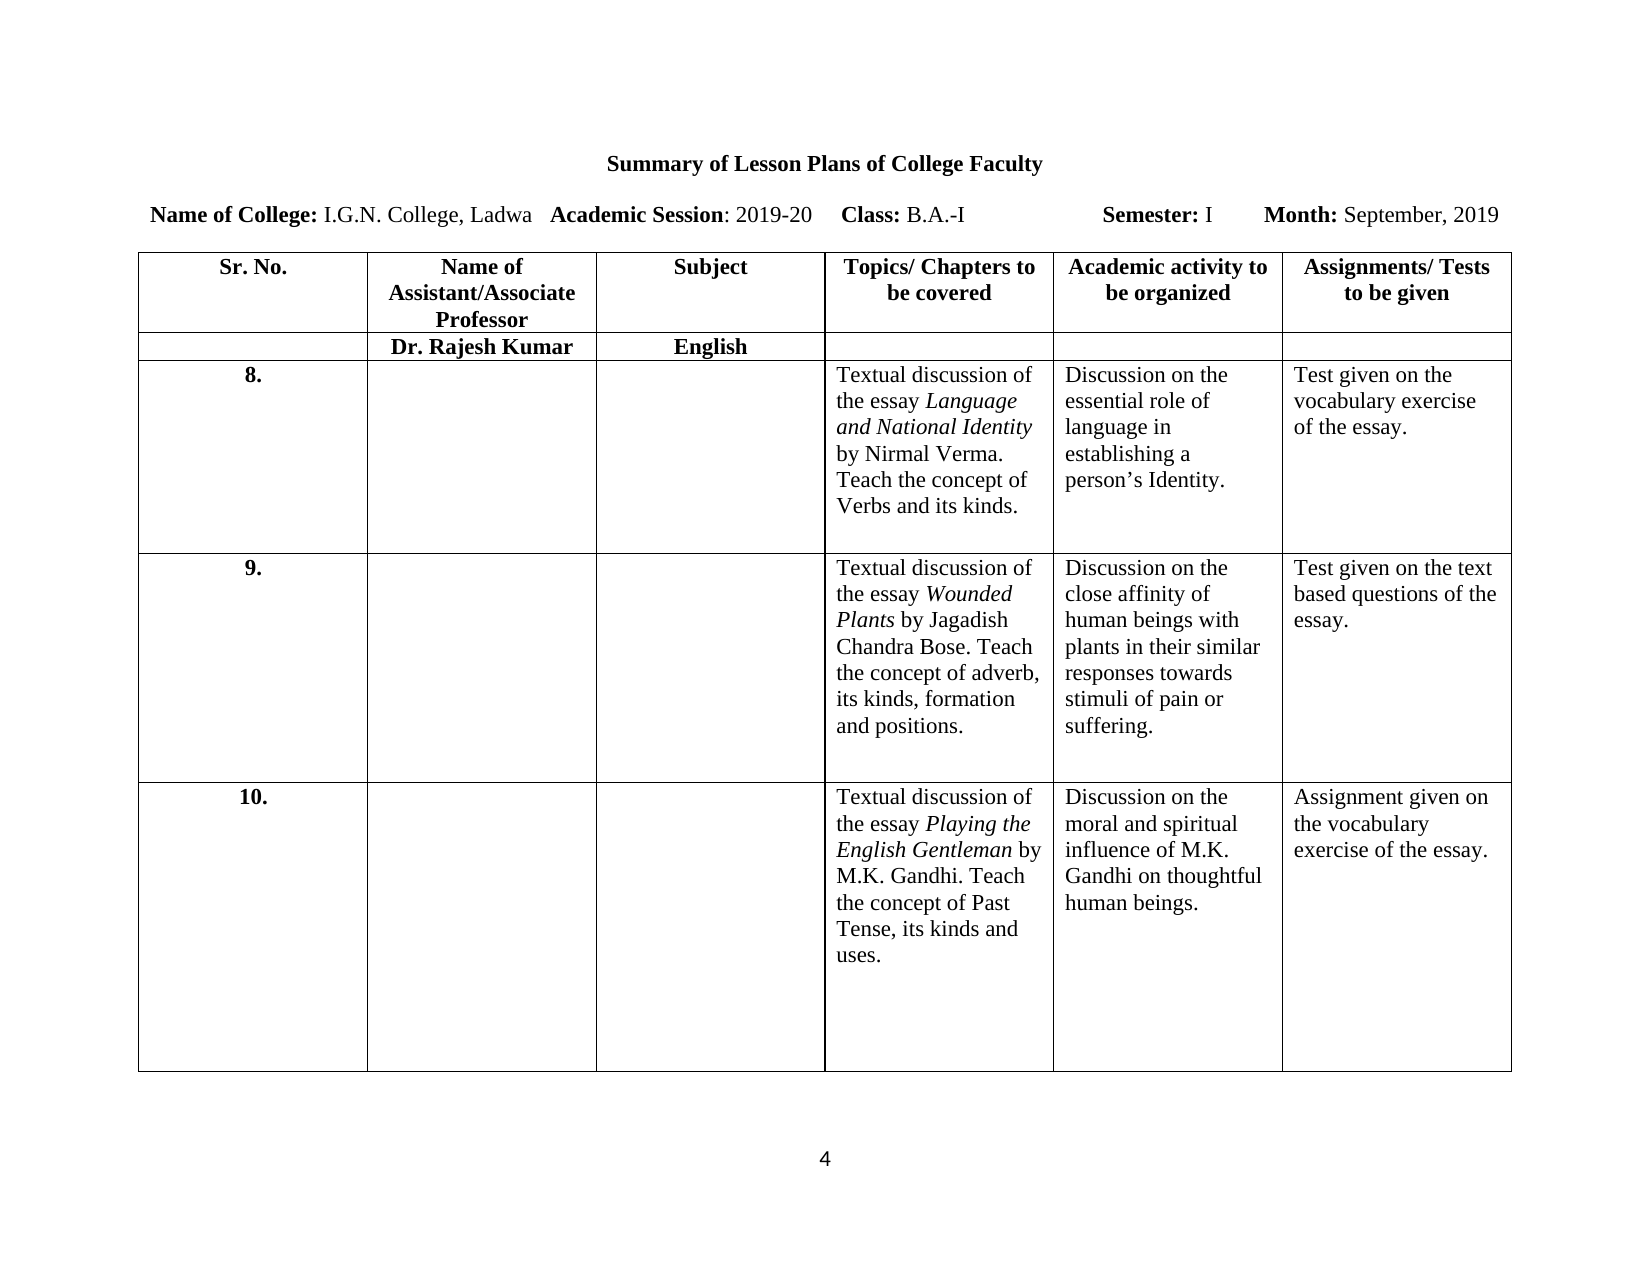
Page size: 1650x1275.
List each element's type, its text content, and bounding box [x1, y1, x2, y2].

table_cell Textual discussion of the essay Playing the English Gentleman by M.K. Gandhi. Teach the concept of Past Tense, its kinds and uses. [826, 783, 1053, 1071]
table_header Assignments/ Tests to be given [1283, 253, 1511, 332]
table_cell 10. [139, 783, 367, 1071]
table_cell 9. [139, 554, 367, 782]
table_cell English [597, 333, 824, 359]
table_cell [368, 554, 596, 782]
table_cell [597, 361, 824, 553]
table_cell [1283, 333, 1511, 359]
table_cell Textual discussion of the essay Wounded Plants by Jagadish Chandra Bose. Teach the concept of adverb, its kinds, formation and positions. [826, 554, 1053, 782]
table_cell Test given on the text based questions of the essay. [1283, 554, 1511, 782]
table_cell [139, 333, 367, 359]
table_cell Discussion on the close affinity of human beings with plants in their similar responses towards stimuli of pain or suffering. [1054, 554, 1282, 782]
table_header Subject [597, 253, 824, 332]
table_cell Assignment given on the vocabulary exercise of the essay. [1283, 783, 1511, 1071]
table_header Sr. No. [139, 253, 367, 332]
table_cell Dr. Rajesh Kumar [368, 333, 596, 359]
table_cell [826, 333, 1053, 359]
table_header Name of Assistant/Associate Professor [368, 253, 596, 332]
table_header Topics/ Chapters to be covered [826, 253, 1053, 332]
table_cell [368, 361, 596, 553]
table_cell [368, 783, 596, 1071]
table_cell [597, 554, 824, 782]
text Name of College: I.G.N. College, Ladwa Academic Session: 2019-20 Class: B.A.-I Semester: I Month: September, 2019 [150, 201, 1500, 227]
table_header Academic activity to be organized [1054, 253, 1282, 332]
table_cell 8. [139, 361, 367, 553]
table_cell Discussion on the essential role of language in establishing a person’s Identity. [1054, 361, 1282, 553]
table_cell [597, 783, 824, 1071]
table_cell Textual discussion of the essay Language and National Identity by Nirmal Verma. Teach the concept of Verbs and its kinds. [826, 361, 1053, 553]
table_cell Discussion on the moral and spiritual influence of M.K. Gandhi on thoughtful human beings. [1054, 783, 1282, 1071]
table_cell Test given on the vocabulary exercise of the essay. [1283, 361, 1511, 553]
table_cell [1054, 333, 1282, 359]
text Summary of Lesson Plans of College Faculty [150, 150, 1500, 176]
